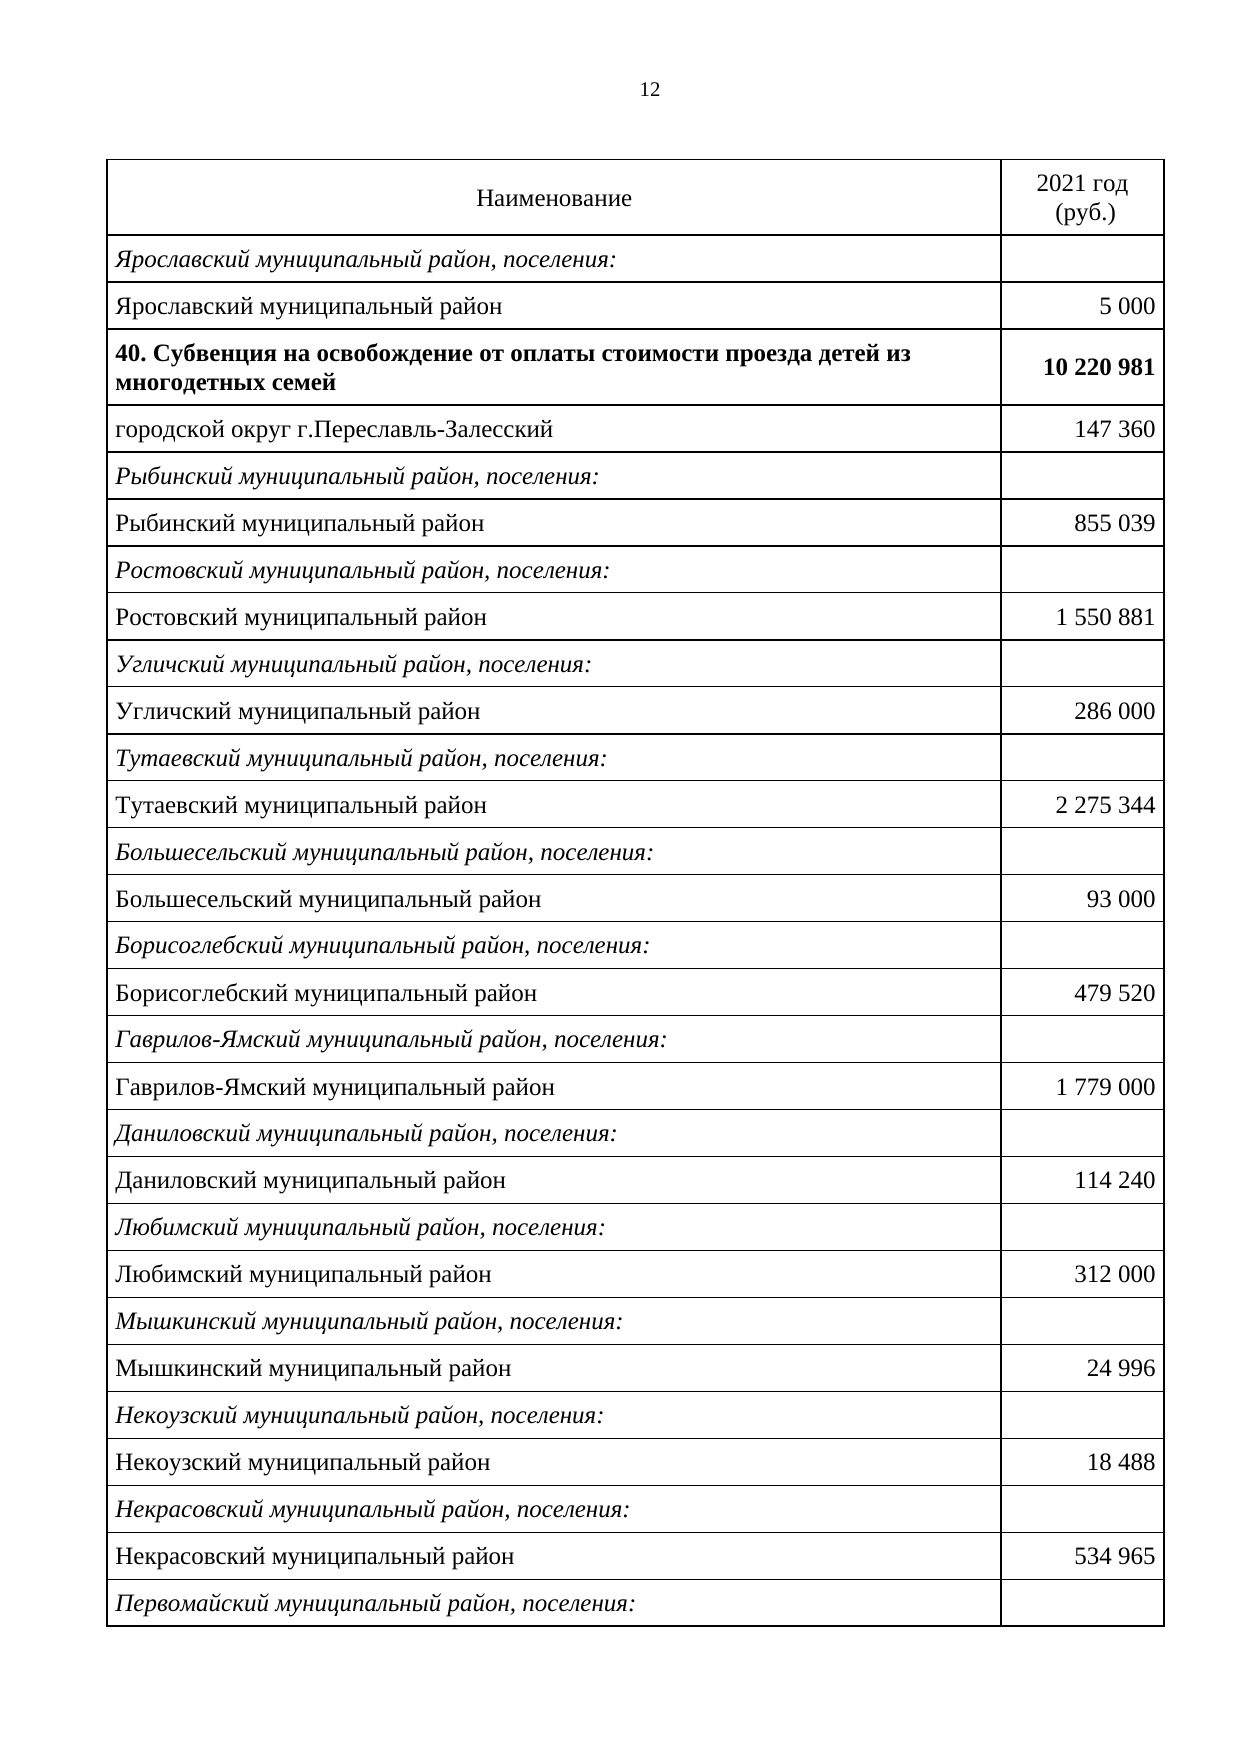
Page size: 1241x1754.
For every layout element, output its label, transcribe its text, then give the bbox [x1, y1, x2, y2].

table_cell Угличский муниципальный район [108, 687, 1000, 733]
table_header [1002, 160, 1163, 234]
table_cell Гаврилов-Ямский муниципальный район, поселения: [108, 1016, 1000, 1062]
table_cell Некрасовский муниципальный район, поселения: [108, 1486, 1000, 1531]
table_cell [1002, 1016, 1163, 1062]
table_cell 18 488 [1002, 1439, 1163, 1484]
table_cell Борисоглебский муниципальный район [108, 969, 1000, 1015]
table_cell 114 240 [1002, 1157, 1163, 1203]
table_cell Первомайский муниципальный район, поселения: [108, 1580, 1000, 1625]
table_cell 2 275 344 [1002, 781, 1163, 827]
table_cell [1002, 1392, 1163, 1437]
table_cell Рыбинский муниципальный район [108, 500, 1000, 545]
table_cell [1002, 1298, 1163, 1343]
table_cell [1002, 922, 1163, 968]
table_cell Гаврилов-Ямский муниципальный район [108, 1063, 1000, 1109]
table_cell [1002, 735, 1163, 780]
table_cell [1002, 1580, 1163, 1625]
table_cell 312 000 [1002, 1251, 1163, 1297]
table_cell Рыбинский муниципальный район, поселения: [108, 453, 1000, 498]
table_cell 479 520 [1002, 969, 1163, 1015]
table_cell Ростовский муниципальный район, поселения: [108, 547, 1000, 592]
table_cell 10 220 981 [1002, 330, 1163, 404]
table_cell Борисоглебский муниципальный район, поселения: [108, 922, 1000, 968]
table_cell Даниловский муниципальный район [108, 1157, 1000, 1203]
table_cell [1002, 453, 1163, 498]
table_cell 147 360 [1002, 406, 1163, 451]
table_cell Любимский муниципальный район, поселения: [108, 1204, 1000, 1249]
table_cell Большесельский муниципальный район [108, 875, 1000, 921]
table_cell Некоузский муниципальный район [108, 1439, 1000, 1484]
table_header [108, 160, 1000, 234]
table_cell Ярославский муниципальный район [108, 283, 1000, 328]
table_cell 93 000 [1002, 875, 1163, 921]
table_cell Некрасовский муниципальный район [108, 1533, 1000, 1578]
table_cell 855 039 [1002, 500, 1163, 545]
table_cell [1002, 236, 1163, 281]
table_cell городской округ г.Переславль-Залесский [108, 406, 1000, 451]
table_cell 40. Субвенция на освобождение от оплаты стоимости проезда детей из многодетных семей [108, 330, 1000, 404]
table_cell [1002, 547, 1163, 592]
table_cell Мышкинский муниципальный район [108, 1345, 1000, 1391]
table_cell 1 550 881 [1002, 593, 1163, 639]
table_cell Некоузский муниципальный район, поселения: [108, 1392, 1000, 1437]
table_cell [1002, 1110, 1163, 1156]
table_cell [1002, 828, 1163, 874]
table_cell 1 779 000 [1002, 1063, 1163, 1109]
table_cell [1002, 1486, 1163, 1531]
table_cell Тутаевский муниципальный район, поселения: [108, 735, 1000, 780]
table_cell 24 996 [1002, 1345, 1163, 1391]
table_cell Ростовский муниципальный район [108, 593, 1000, 639]
table_cell Угличский муниципальный район, поселения: [108, 641, 1000, 686]
table_cell Любимский муниципальный район [108, 1251, 1000, 1297]
table_cell [1002, 641, 1163, 686]
table_cell Тутаевский муниципальный район [108, 781, 1000, 827]
table_cell Мышкинский муниципальный район, поселения: [108, 1298, 1000, 1343]
table_cell 5 000 [1002, 283, 1163, 328]
table_cell [1002, 1204, 1163, 1249]
table_cell Большесельский муниципальный район, поселения: [108, 828, 1000, 874]
table_cell Даниловский муниципальный район, поселения: [108, 1110, 1000, 1156]
table_cell 534 965 [1002, 1533, 1163, 1578]
table_cell 286 000 [1002, 687, 1163, 733]
table_cell Ярославский муниципальный район, поселения: [108, 236, 1000, 281]
